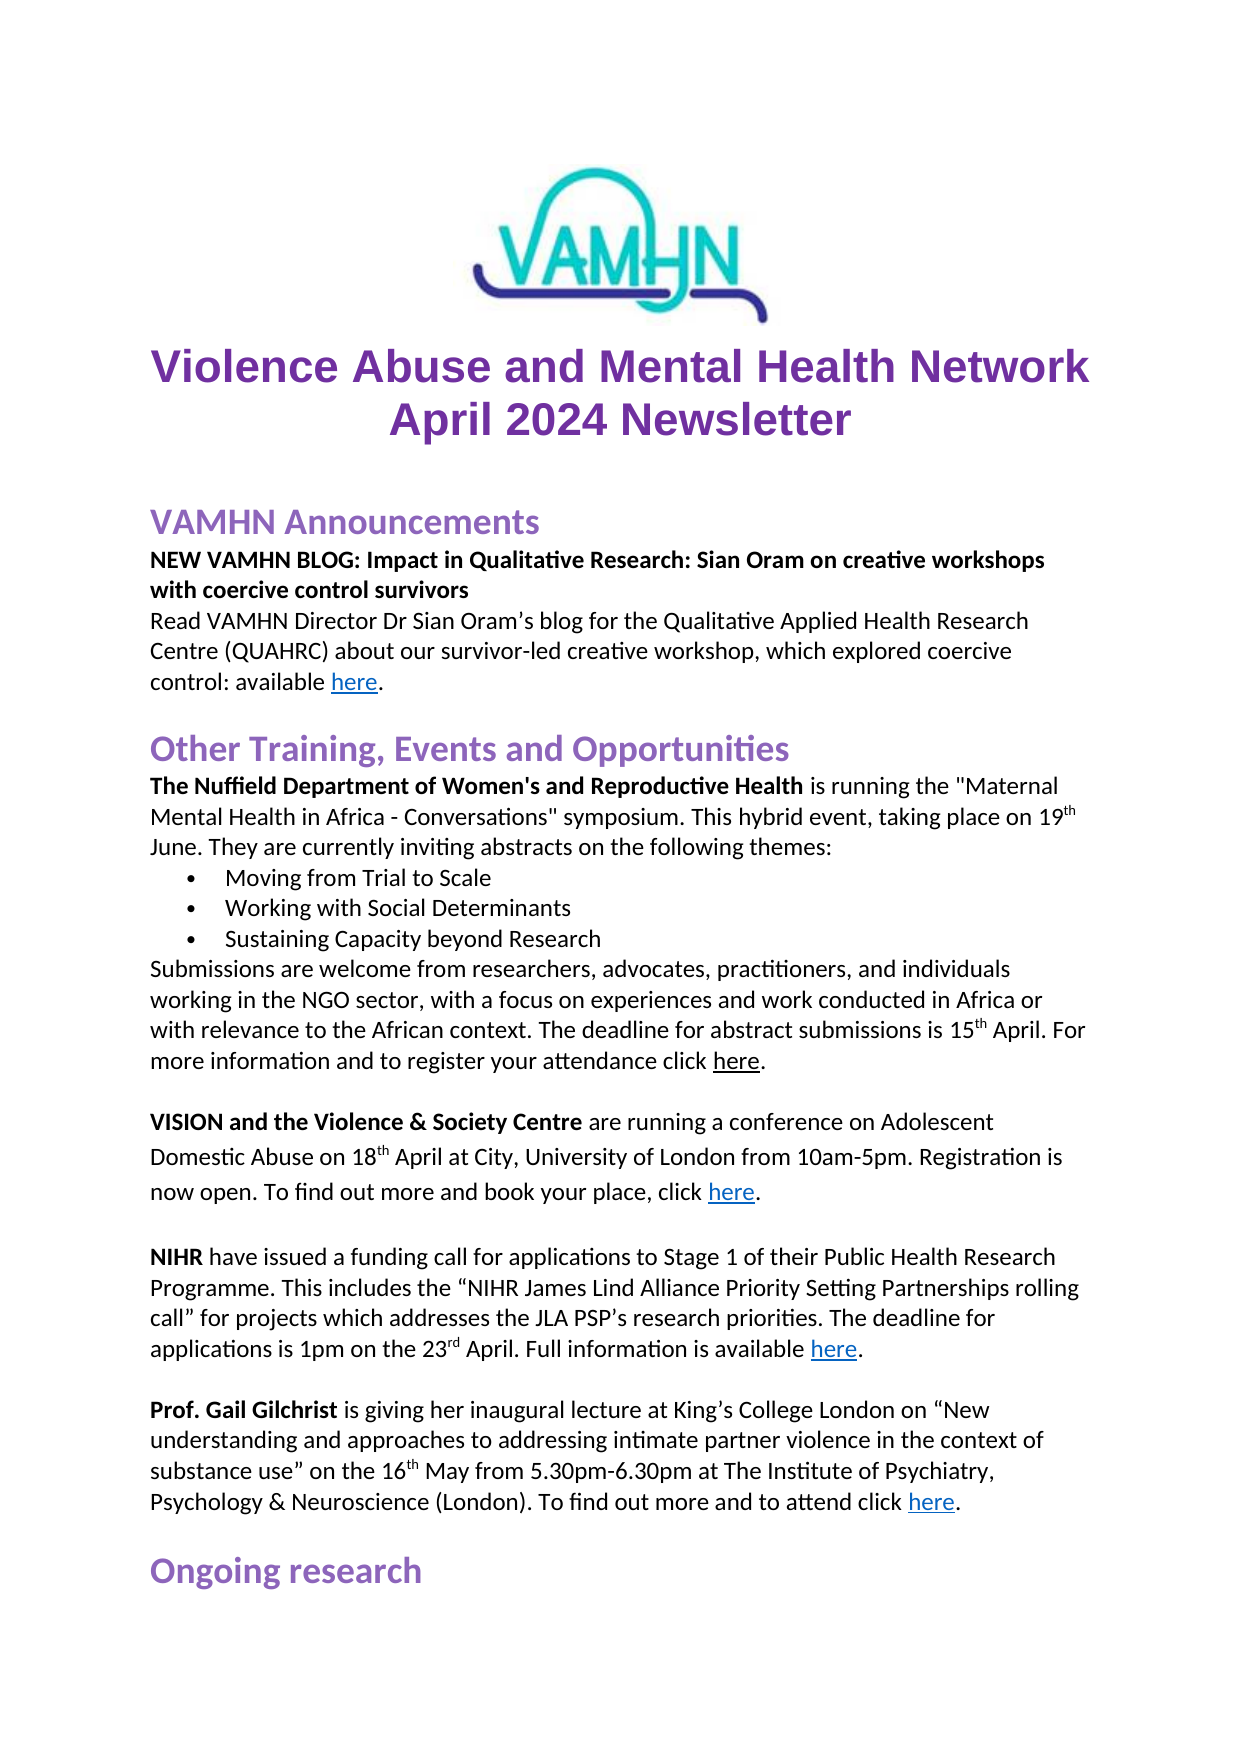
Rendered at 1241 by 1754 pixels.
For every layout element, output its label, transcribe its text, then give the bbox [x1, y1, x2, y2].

text Prof. Gail Gilchrist is giving her inaugural lecture at King’s College London on “New understanding and approaches to addressing intimate partner violence in the context of substance use” on the 16th May from 5.30pm-6.30pm at The Institute of Psychiatry, Psychology & Neuroscience (London). To find out more and to attend click here. [150, 1394, 1090, 1516]
list Moving from Trial to Scale [187, 862, 1090, 892]
table_header [150, 150, 1090, 340]
text Violence Abuse and Mental Health Network [150, 340, 1090, 393]
picture [452, 164, 788, 326]
text The Nuffield Department of Women's and Reproductive Health is running the "Maternal Mental Health in Africa - Conversations" symposium. This hybrid event, taking place on 19th June. They are currently inviting abstracts on the following themes: [150, 770, 1090, 862]
text Ongoing research [150, 1547, 1090, 1593]
text Read VAMHN Director Dr Sian Oram’s blog for the Qualitative Applied Health Research Centre (QUAHRC) about our survivor-led creative workshop, which explored coercive control: available here. [150, 605, 1090, 696]
text NEW VAMHN BLOG: Impact in Qualitative Research: Sian Oram on creative workshops with coercive control survivors [150, 544, 1090, 605]
text Submissions are welcome from researchers, advocates, practitioners, and individuals working in the NGO sector, with a focus on experiences and work conducted in Africa or with relevance to the African context. The deadline for abstract submissions is 15th April. For more information and to register your attendance click here. [150, 953, 1090, 1076]
list Sustaining Capacity beyond Research [187, 923, 1090, 953]
text NIHR have issued a funding call for applications to Stage 1 of their Public Health Research Programme. This includes the “NIHR James Lind Alliance Priority Setting Partnerships rolling call” for projects which addresses the JLA PSP’s research priorities. The deadline for applications is 1pm on the 23rd April. Full information is available here. [150, 1242, 1090, 1364]
text VAMHN Announcements [150, 498, 1090, 544]
text VISION and the Violence & Society Centre are running a conference on Adolescent Domestic Abuse on 18th April at City, University of London from 10am-5pm. Registration is now open. To find out more and book your place, click here. [150, 1106, 1090, 1207]
list Working with Social Determinants [187, 892, 1090, 923]
text April 2024 Newsletter [150, 393, 1090, 445]
text Other Training, Events and Opportunities [150, 724, 1090, 770]
